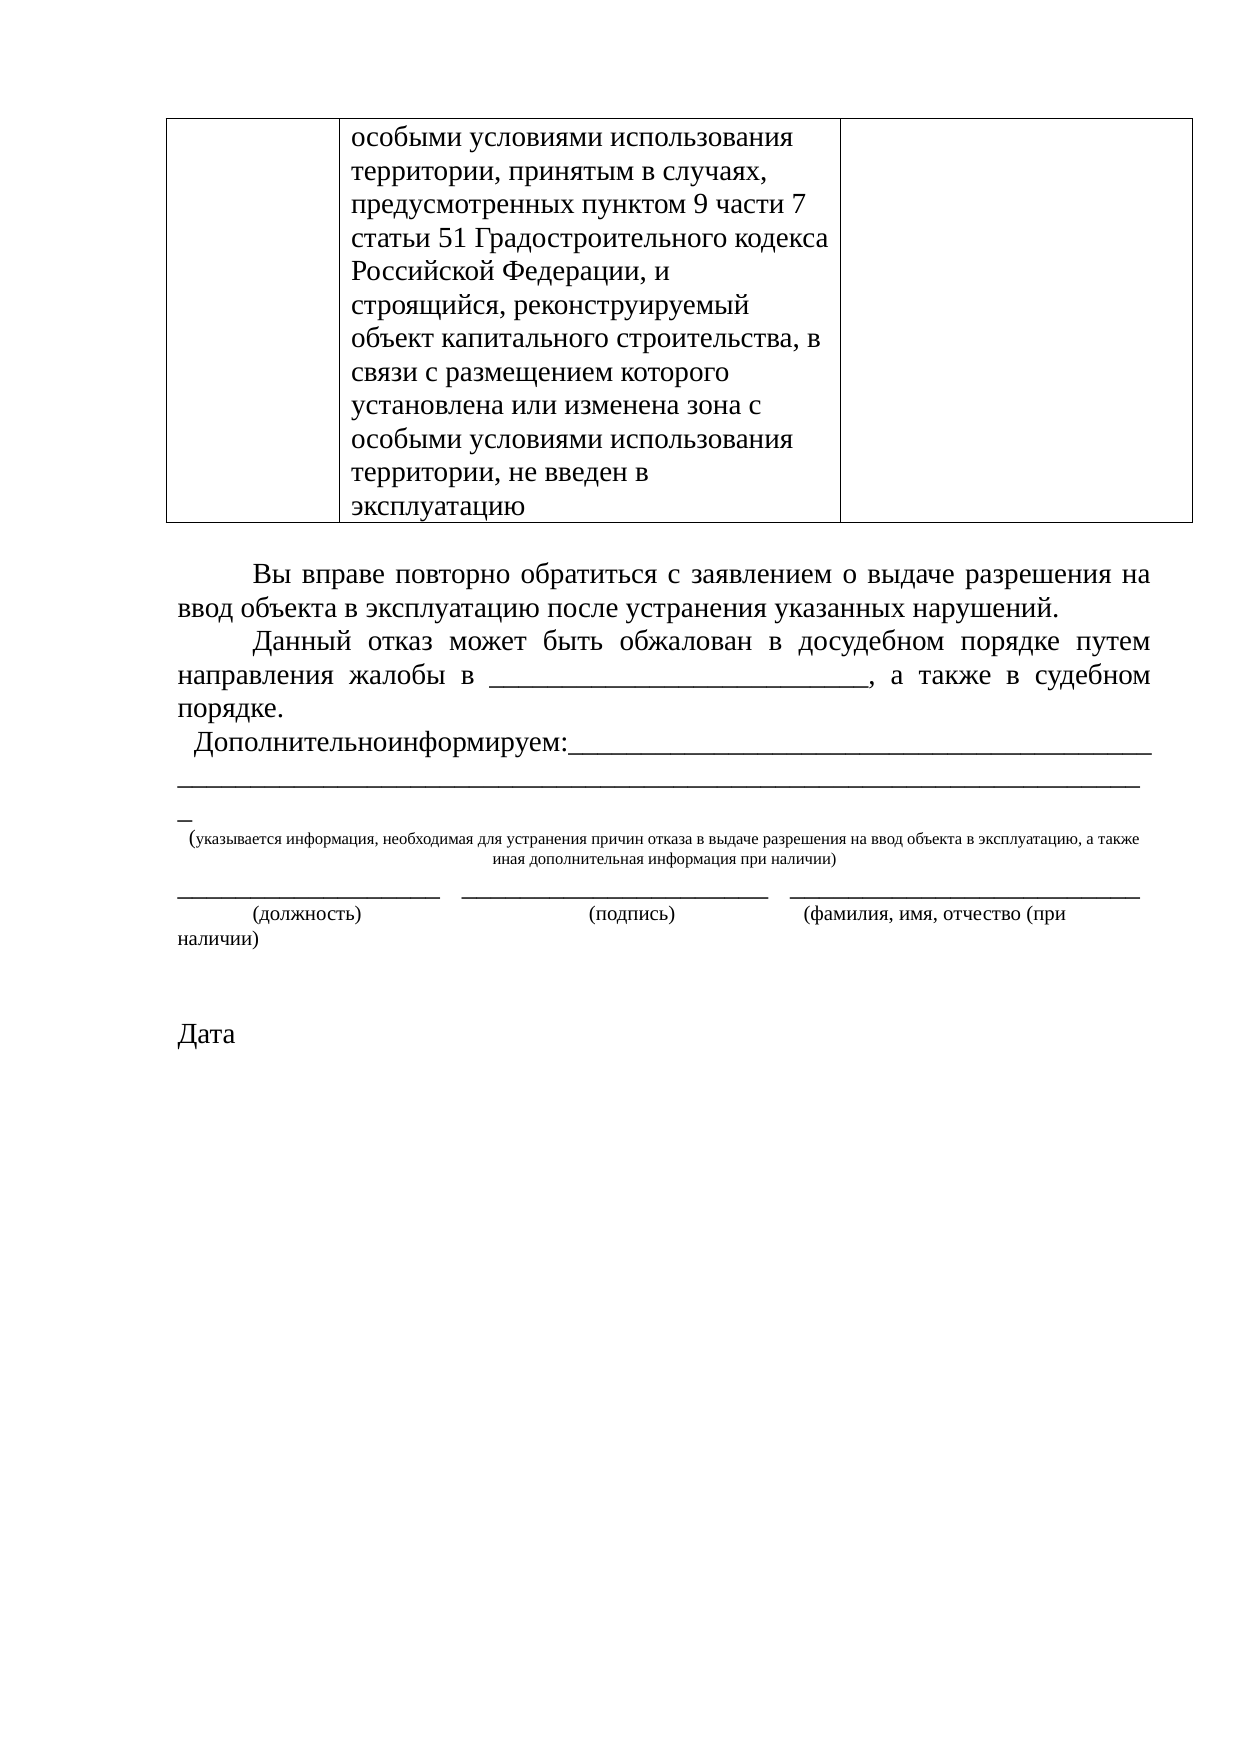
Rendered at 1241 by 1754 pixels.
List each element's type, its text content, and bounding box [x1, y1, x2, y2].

text Дополнительноинформируем:___________________________________________________________________________________________________________ [177, 724, 1152, 824]
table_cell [340, 119, 840, 522]
text (указывается информация, необходимая для устранения причин отказа в выдаче разрешения на ввод объекта в эксплуатацию, а также иная дополнительная информация при наличии) [177, 824, 1152, 868]
text (должность) (подпись) (фамилия, имя, отчество (при наличии) [177, 901, 1152, 949]
text Дата [177, 1017, 1152, 1050]
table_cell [167, 119, 339, 522]
text Данный отказ может быть обжалован в досудебном порядке путем направления жалобы в __________________________, а также в судебном порядке. [177, 623, 1152, 724]
text __________________ _____________________ ________________________ [177, 868, 1152, 901]
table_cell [841, 119, 1192, 522]
text Вы вправе повторно обратиться с заявлением о выдаче разрешения на ввод объекта в эксплуатацию после устранения указанных нарушений. [177, 556, 1152, 623]
